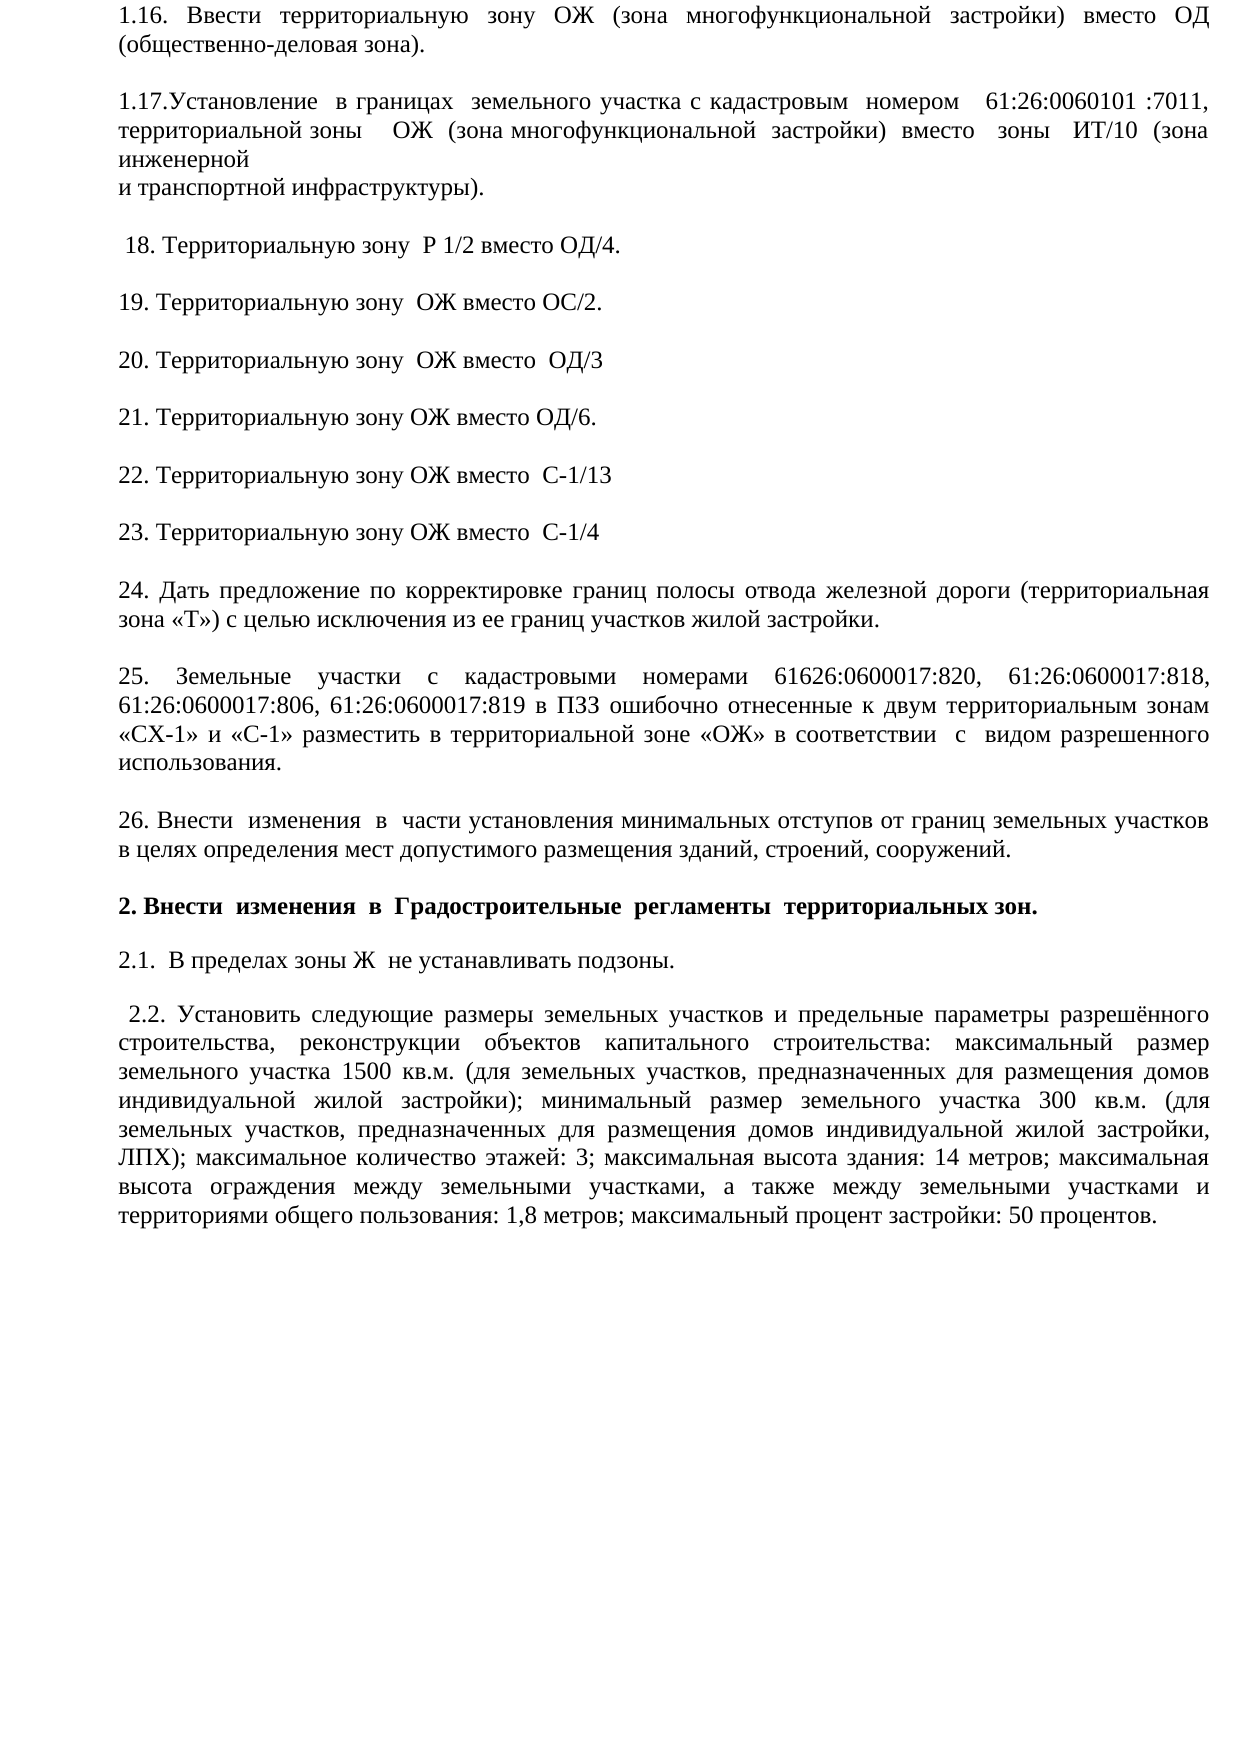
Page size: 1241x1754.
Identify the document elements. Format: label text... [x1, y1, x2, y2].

text 26. Внести изменения в части установления минимальных отступов от границ земельных участков в целях определения мест допустимого размещения зданий, строений, сооружений. [118, 805, 1211, 862]
text 20. Территориальную зону ОЖ вместо ОД/3 [118, 345, 1211, 374]
text 24. Дать предложение по корректировке границ полосы отвода железной дороги (территориальная зона «Т») с целью исключения из ее границ участков жилой застройки. [118, 575, 1211, 632]
text 18. Территориальную зону Р 1/2 вместо ОД/4. [118, 230, 1211, 259]
text 21. Территориальную зону ОЖ вместо ОД/6. [118, 402, 1211, 431]
text 2.2. Установить следующие размеры земельных участков и предельные параметры разрешённого строительства, реконструкции объектов капитального строительства: максимальный размер земельного участка 1500 кв.м. (для земельных участков, предназначенных для размещения домов индивидуальной жилой застройки); минимальный размер земельного участка 300 кв.м. (для земельных участков, предназначенных для размещения домов индивидуальной жилой застройки, ЛПХ); максимальное количество этажей: 3; максимальная высота здания: 14 метров; максимальная высота ограждения между земельными участками, а также между земельными участками и территориями общего пользования: 1,8 метров; максимальный процент застройки: 50 процентов. [118, 999, 1211, 1229]
text 22. Территориальную зону ОЖ вместо С-1/13 [118, 460, 1211, 489]
text 1.17.Установление в границах земельного участка с кадастровым номером 61:26:0060101 :7011, территориальной зоны ОЖ (зона многофункциональной застройки) вместо зоны ИТ/10 (зона инженерной [118, 86, 1211, 172]
text 2. Внести изменения в Градостроительные регламенты территориальных зон. [118, 891, 1211, 920]
text 1.16. Ввести территориальную зону ОЖ (зона многофункциональной застройки) вместо ОД (общественно-деловая зона). [118, 0, 1211, 57]
text 19. Территориальную зону ОЖ вместо ОС/2. [118, 287, 1211, 316]
text 2.1. В пределах зоны Ж не устанавливать подзоны. [118, 945, 1211, 974]
text 23. Территориальную зону ОЖ вместо С-1/4 [118, 517, 1211, 546]
text 25. Земельные участки с кадастровыми номерами 61626:0600017:820, 61:26:0600017:818, 61:26:0600017:806, 61:26:0600017:819 в ПЗЗ ошибочно отнесенные к двум территориальным зонам «СХ-1» и «С-1» разместить в территориальной зоне «ОЖ» в соответствии с видом разрешенного использования. [118, 661, 1211, 776]
text и транспортной инфраструктуры). [118, 172, 1211, 201]
